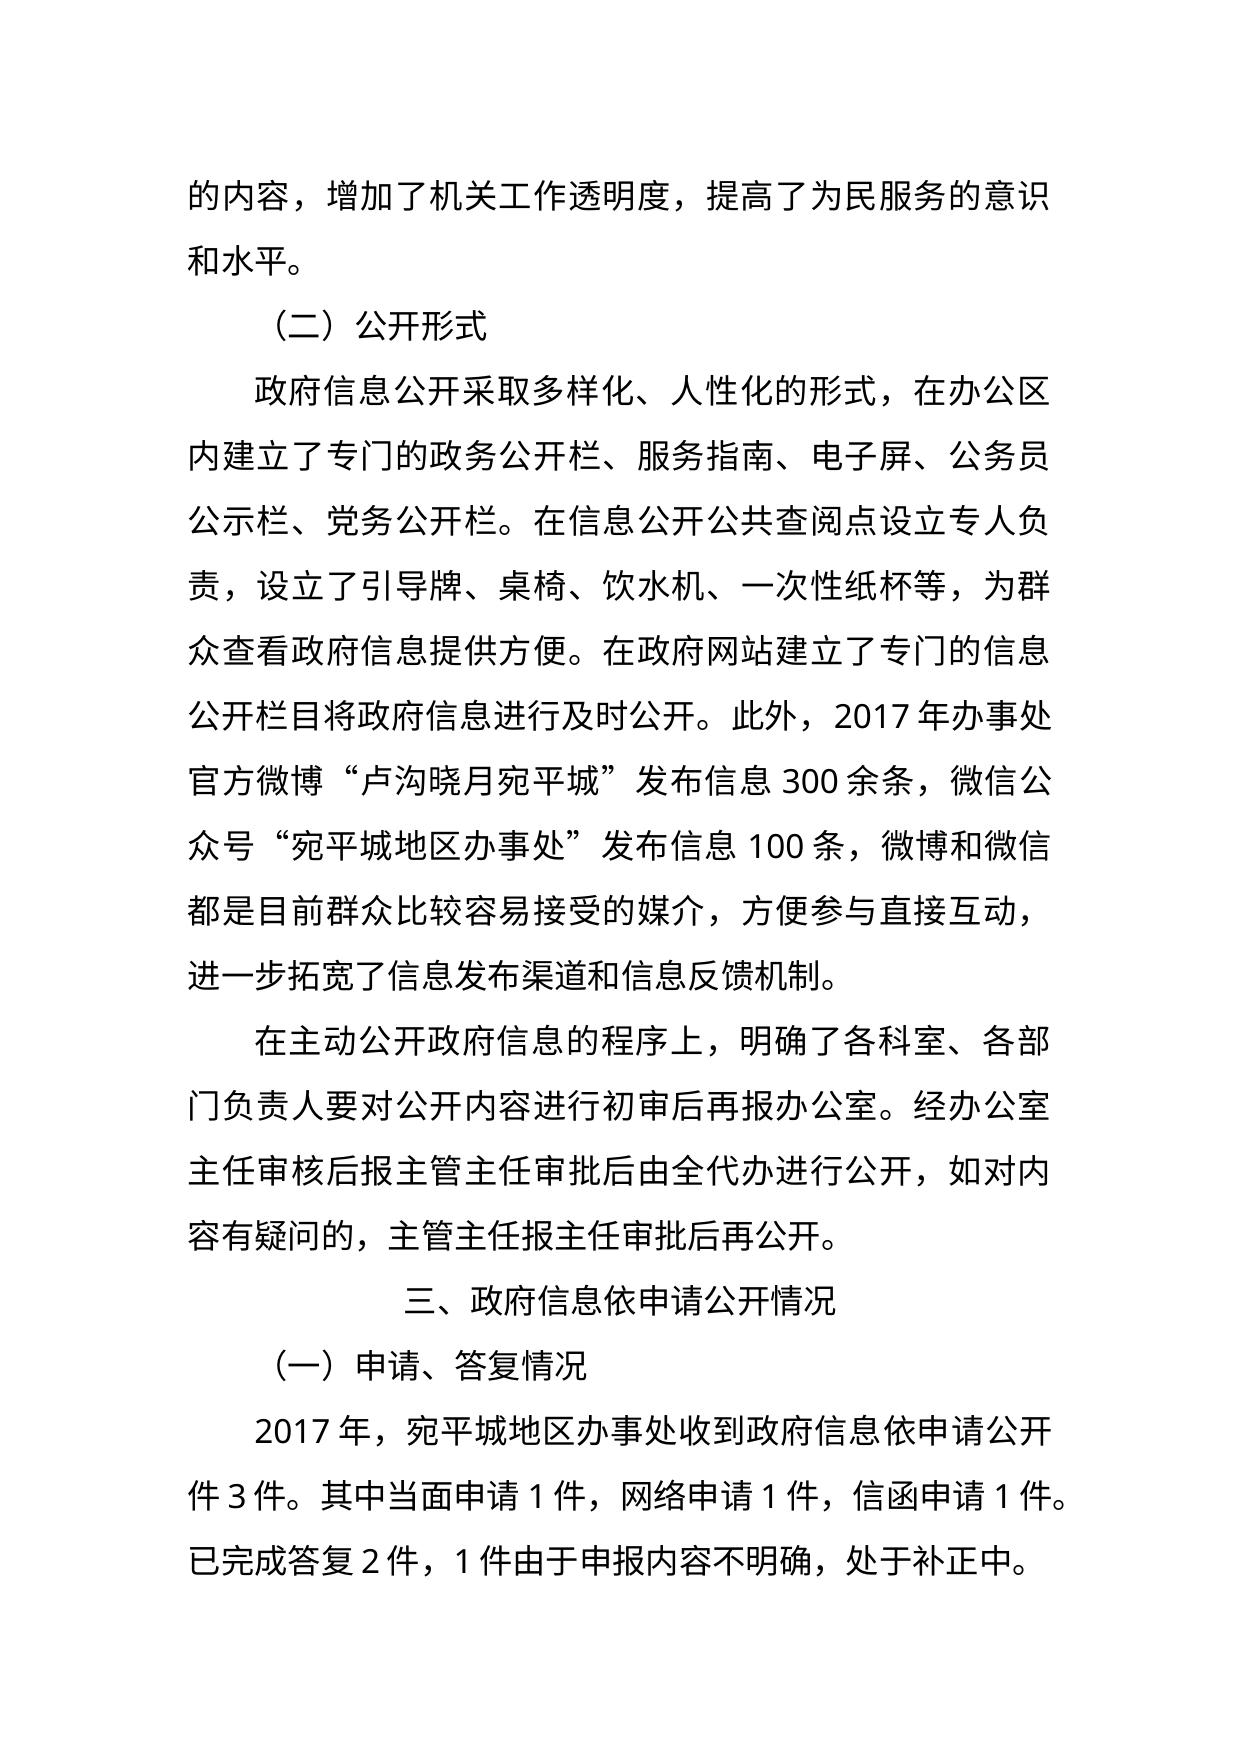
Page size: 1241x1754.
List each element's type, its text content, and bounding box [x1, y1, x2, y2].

text （二）公开形式 [187, 292, 1053, 357]
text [187, 162, 1053, 292]
text （一）申请、答复情况 [187, 1332, 1053, 1397]
text 政府信息公开采取多样化、人性化的形式，在办公区内建立了专门的政务公开栏、服务指南、电子屏、公务员公示栏、党务公开栏。在信息公开公共查阅点设立专人负责，设立了引导牌、桌椅、饮水机、一次性纸杯等，为群众查看政府信息提供方便。在政府网站建立了专门的信息公开栏目将政府信息进行及时公开。此外，2017年办事处官方微博“卢沟晓月宛平城”发布信息300余条，微信公众号“宛平城地区办事处”发布信息100条，微博和微信都是目前群众比较容易接受的媒介，方便参与直接互动，进一步拓宽了信息发布渠道和信息反馈机制。 [187, 357, 1053, 1007]
text 2017年，宛平城地区办事处收到政府信息依申请公开件3件。其中当面申请1件，网络申请1件，信函申请1件。已完成答复2件，1件由于申报内容不明确，处于补正中。 [187, 1397, 1053, 1592]
text 三、政府信息依申请公开情况 [187, 1267, 1053, 1332]
text 在主动公开政府信息的程序上，明确了各科室、各部门负责人要对公开内容进行初审后再报办公室。经办公室主任审核后报主管主任审批后由全代办进行公开，如对内容有疑问的，主管主任报主任审批后再公开。 [187, 1007, 1053, 1267]
